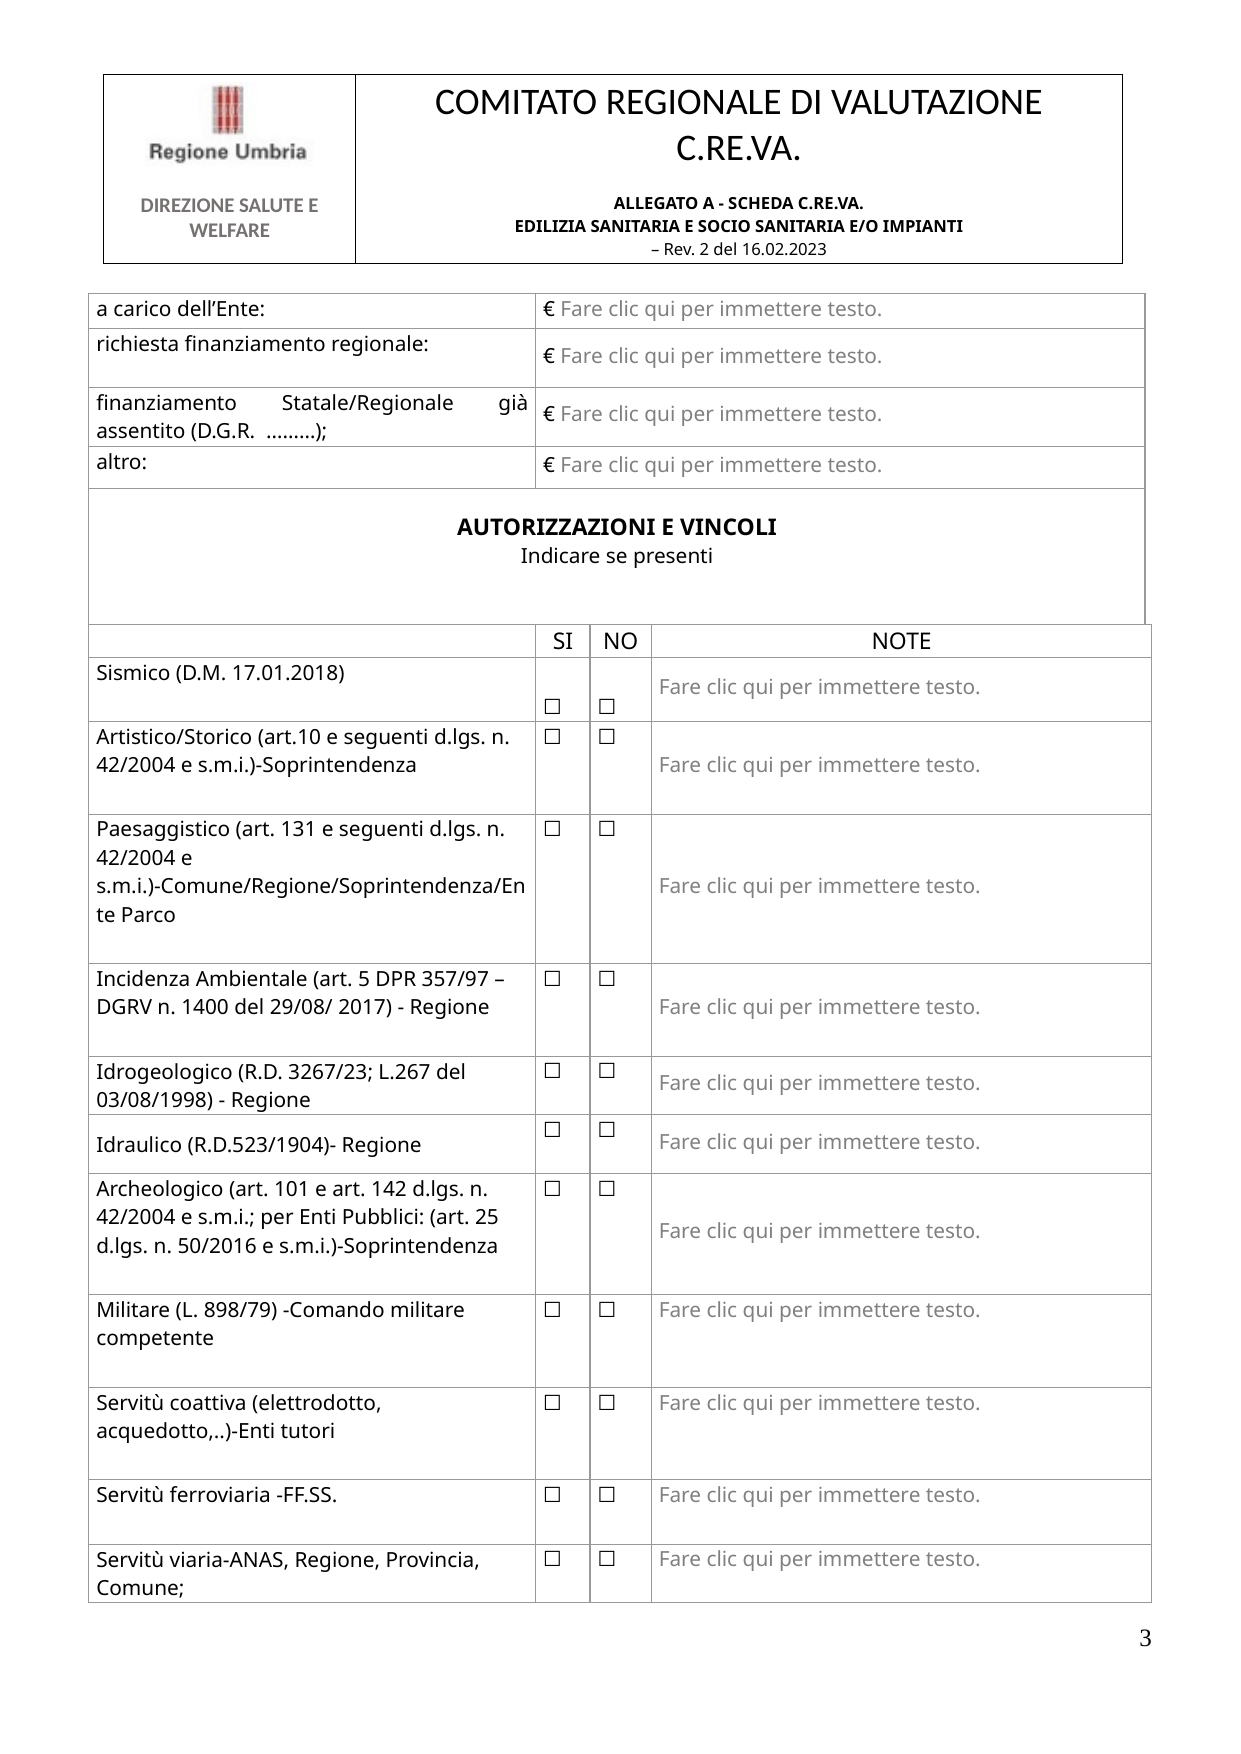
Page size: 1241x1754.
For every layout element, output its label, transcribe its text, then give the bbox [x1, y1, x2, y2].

table_cell Militare (L. 898/79) -Comando militare competente [89, 1295, 535, 1387]
table_cell [591, 658, 651, 721]
table_cell NO [591, 625, 651, 657]
table_cell Artistico/Storico (art.10 e seguenti d.lgs. n. 42/2004 e s.m.i.)-Soprintendenza [89, 722, 535, 813]
table_cell Archeologico (art. 101 e art. 142 d.lgs. n. 42/2004 e s.m.i.; per Enti Pubblici: (art. 25 d.lgs. n. 50/2016 e s.m.i.)-Soprintendenza [89, 1174, 535, 1294]
table_cell Idrogeologico (R.D. 3267/23; L.267 del 03/08/1998) - Regione [89, 1057, 535, 1114]
table_cell NOTE [652, 625, 1151, 657]
table_cell € [536, 388, 1144, 446]
table_cell richiesta finanziamento regionale: [89, 329, 535, 387]
table_cell Sismico (D.M. 17.01.2018) [89, 658, 535, 721]
table_cell [89, 625, 535, 657]
table_cell Servitù viaria-ANAS, Regione, Provincia, Comune; [89, 1545, 535, 1602]
table_cell € [536, 447, 1144, 487]
table_cell Servitù ferroviaria -FF.SS. [89, 1480, 535, 1543]
table_cell SI [536, 625, 589, 657]
table_cell Idraulico (R.D.523/1904)- Regione [89, 1115, 535, 1173]
table_cell altro: [89, 447, 535, 487]
table_cell € [536, 329, 1144, 387]
table_cell AUTORIZZAZIONI E VINCOLI Indicare se presenti [89, 489, 1144, 624]
table_cell Incidenza Ambientale (art. 5 DPR 357/97 – DGRV n. 1400 del 29/08/ 2017) - Regione [89, 964, 535, 1056]
table_cell € [536, 294, 1144, 328]
table_cell finanziamento Statale/Regionale già assentito (D.G.R. ………); [89, 388, 535, 446]
table_cell [536, 658, 589, 721]
table_cell Paesaggistico (art. 131 e seguenti d.lgs. n. 42/2004 e s.m.i.)-Comune/Regione/Soprintendenza/Ente Parco [89, 815, 535, 963]
table_cell Importo a carico dell’Ente: [89, 294, 535, 328]
table_cell Servitù coattiva (elettrodotto, acquedotto,..)-Enti tutori [89, 1388, 535, 1479]
picture [145, 82, 314, 167]
